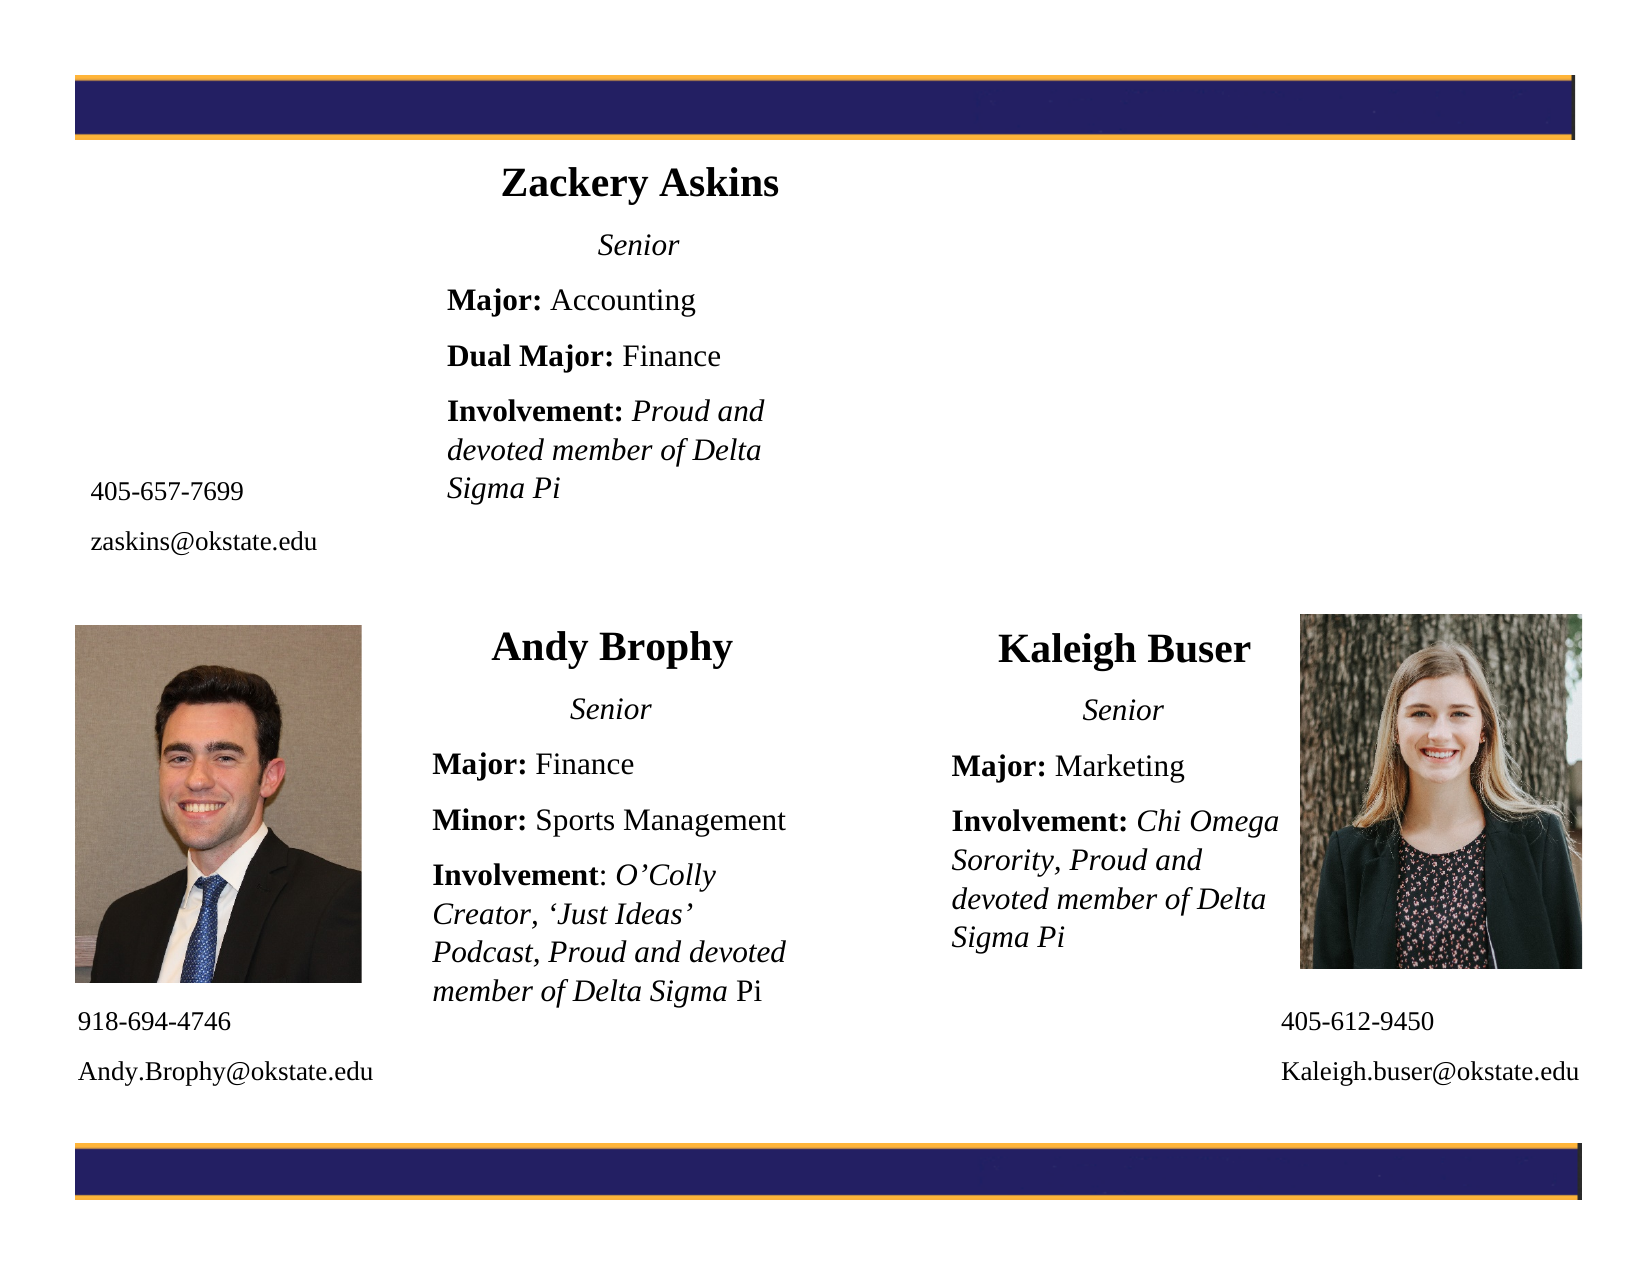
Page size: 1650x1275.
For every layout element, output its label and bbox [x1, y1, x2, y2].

picture [75, 1143, 1582, 1200]
picture [75, 625, 362, 983]
picture [75, 75, 1575, 140]
picture [1300, 614, 1583, 969]
